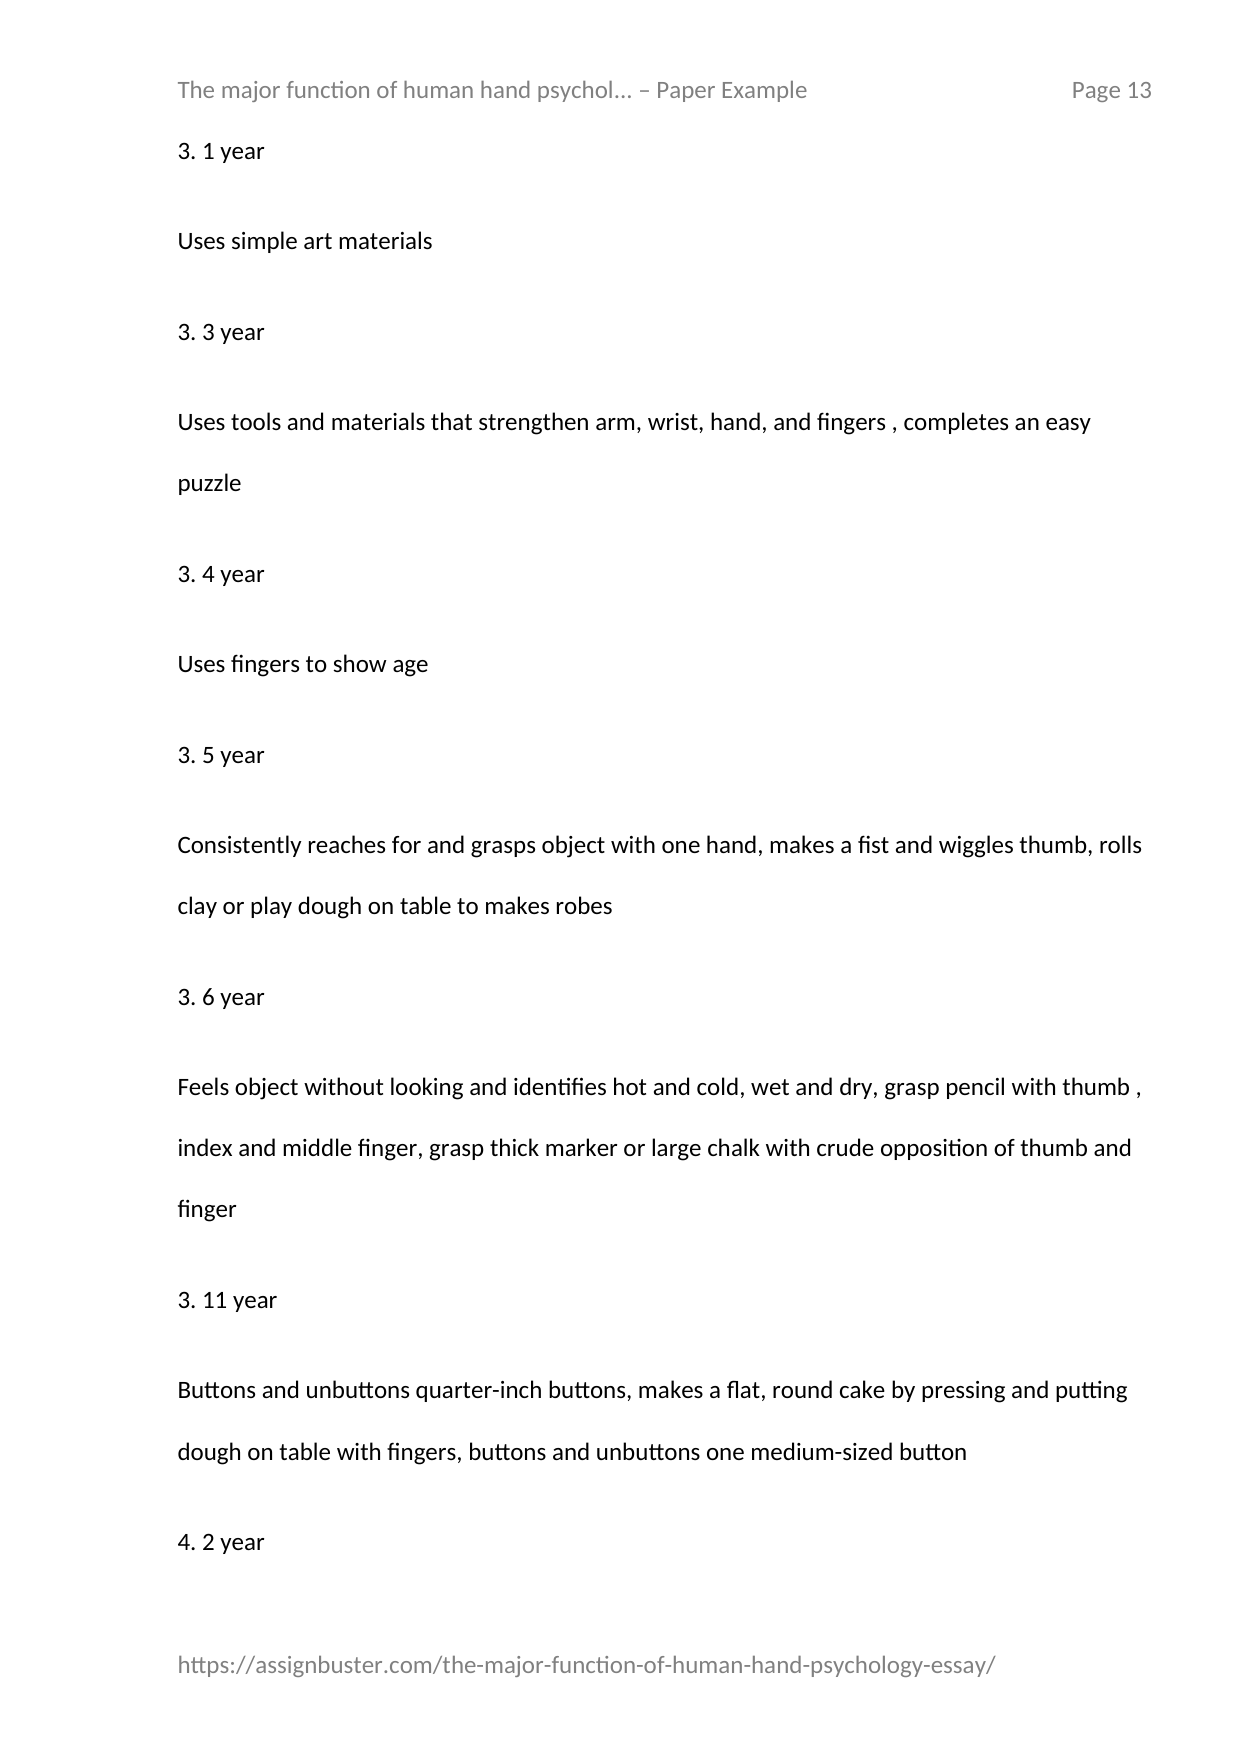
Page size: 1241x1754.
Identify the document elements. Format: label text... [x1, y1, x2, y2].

text Uses tools and materials that strengthen arm, wrist, hand, and fingers , completes an easy puzzle [177, 406, 1152, 498]
text 3. 4 year [177, 558, 1152, 588]
text Consistently reaches for and grasps object with one hand, makes a fist and wiggles thumb, rolls clay or play dough on table to makes robes [177, 829, 1152, 921]
text Uses simple art materials [177, 225, 1152, 256]
text 3. 5 year [177, 739, 1152, 769]
text Feels object without looking and identifies hot and cold, wet and dry, grasp pencil with thumb , index and middle finger, grasp thick marker or large chalk with crude opposition of thumb and finger [177, 1072, 1152, 1224]
text 3. 6 year [177, 981, 1152, 1012]
text 3. 3 year [177, 316, 1152, 346]
text Uses fingers to show age [177, 648, 1152, 679]
text Buttons and unbuttons quarter-inch buttons, makes a flat, round cake by pressing and putting dough on table with fingers, buttons and unbuttons one medium-sized button [177, 1375, 1152, 1466]
text 3. 1 year [177, 135, 1152, 165]
text 3. 11 year [177, 1284, 1152, 1315]
text 4. 2 year [177, 1526, 1152, 1557]
